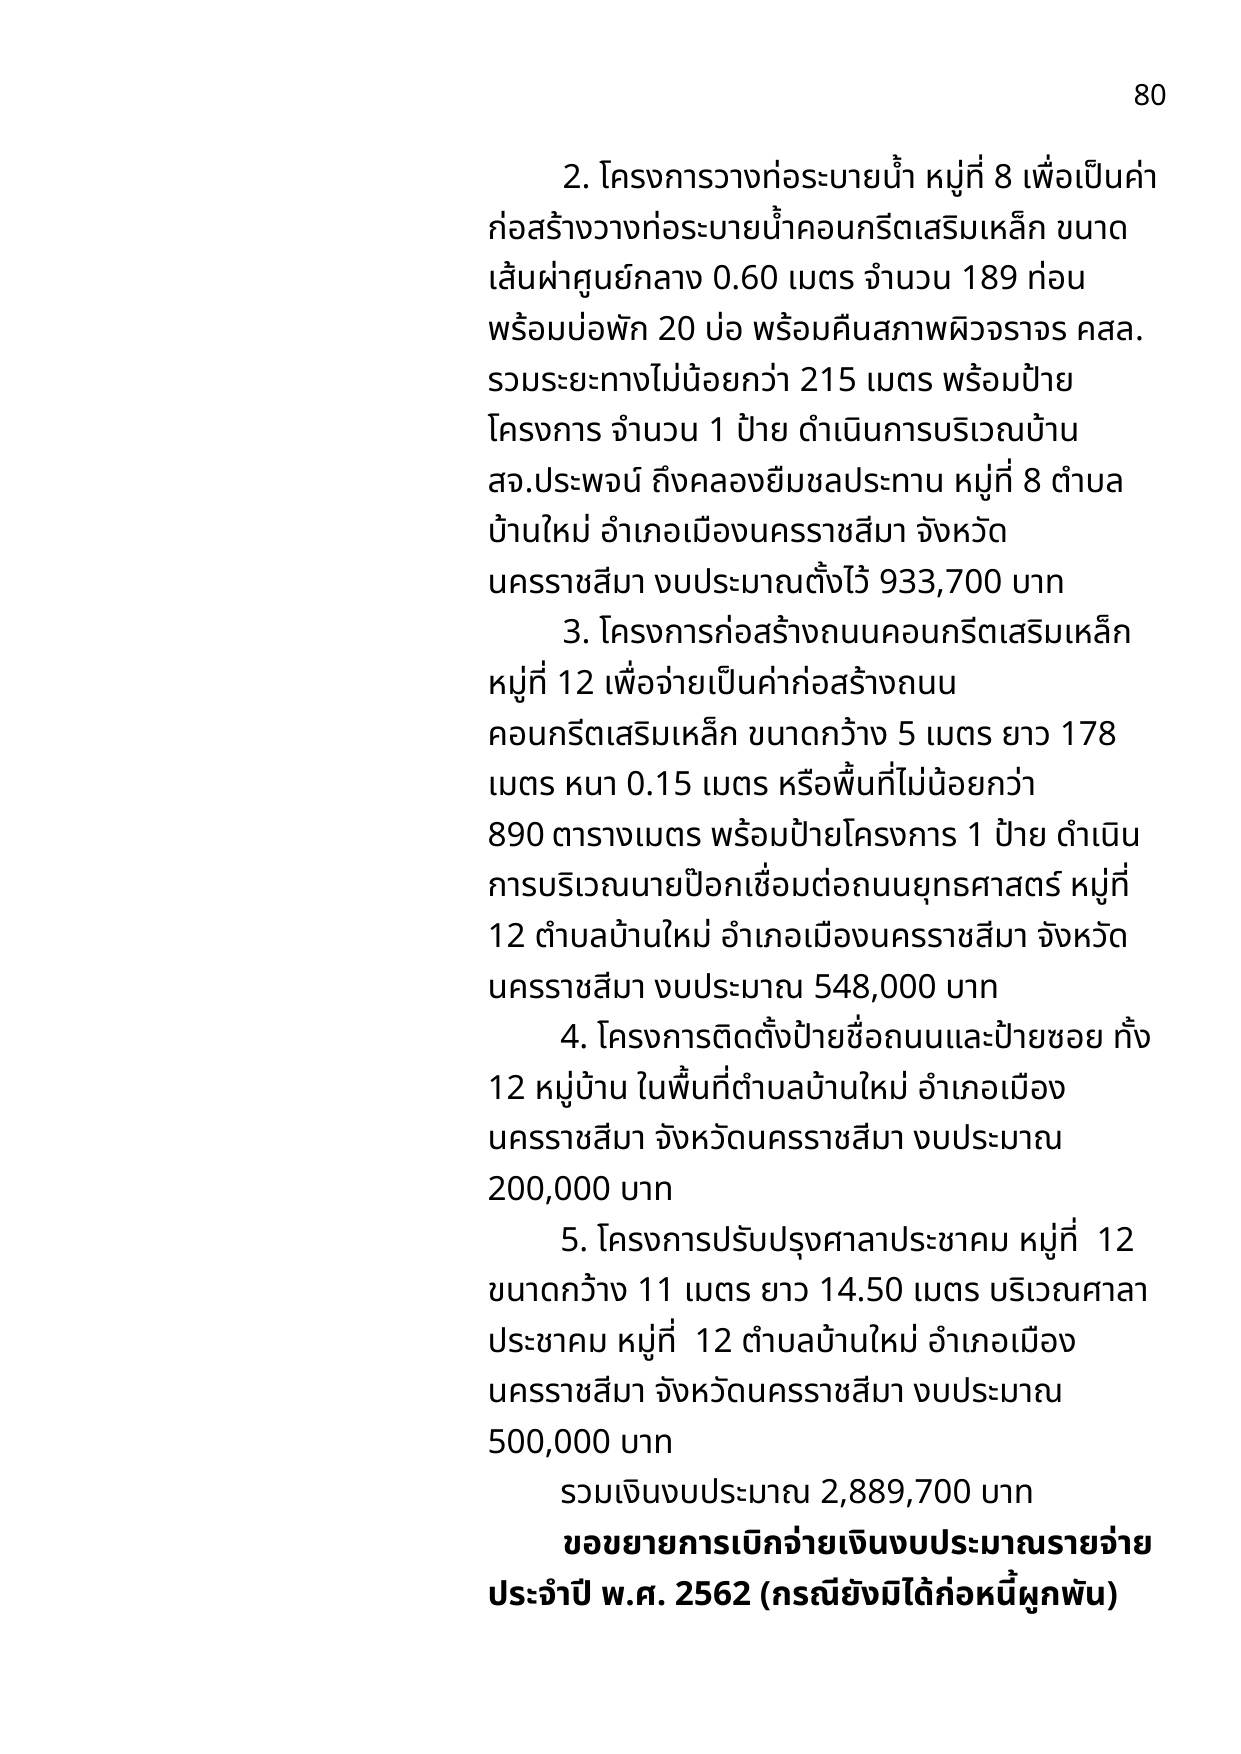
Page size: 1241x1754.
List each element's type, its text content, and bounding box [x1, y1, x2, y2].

text ขอขยายการเบิกจ่ายเงินงบประมาณรายจ่ายประจำปี พ.ศ. 2562 (กรณียังมิได้ก่อหนี้ผูกพัน) [187, 1519, 1167, 1620]
text 4. โครงการติดตั้งป้ายชื่อถนนและป้ายซอย ทั้ง 12 หมู่บ้าน ในพื้นที่ตำบลบ้านใหม่ อำเภอเมืองนครราชสีมา จังหวัดนครราชสีมา งบประมาณ 200,000 บาท [487, 1013, 1167, 1215]
text 3. โครงการก่อสร้างถนนคอนกรีตเสริมเหล็ก หมู่ที่ 12 เพื่อจ่ายเป็นค่าก่อสร้างถนนคอนกรีตเสริมเหล็ก ขนาดกว้าง 5 เมตร ยาว 178 เมตร หนา 0.15 เมตร หรือพื้นที่ไม่น้อยกว่า 890ตารางเมตร พร้อมป้ายโครงการ 1 ป้าย ดำเนินการบริเวณนายป๊อกเชื่อมต่อถนนยุทธศาสตร์ หมู่ที่ 12 ตำบลบ้านใหม่ อำเภอเมืองนครราชสีมา จังหวัดนครราชสีมา งบประมาณ 548,000 บาท [487, 608, 1167, 1013]
text 2. โครงการวางท่อระบายน้ำ หมู่ที่ 8 เพื่อเป็นค่าก่อสร้างวางท่อระบายน้ำคอนกรีตเสริมเหล็ก ขนาดเส้นผ่าศูนย์กลาง 0.60 เมตร จำนวน 189 ท่อน พร้อมบ่อพัก 20 บ่อ พร้อมคืนสภาพผิวจราจร คสล. รวมระยะทางไม่น้อยกว่า 215 เมตร พร้อมป้ายโครงการ จำนวน 1 ป้าย ดำเนินการบริเวณบ้านสจ.ประพจน์ ถึงคลองยืมชลประทาน หมู่ที่ 8 ตำบลบ้านใหม่ อำเภอเมืองนครราชสีมา จังหวัดนครราชสีมา งบประมาณตั้งไว้ 933,700 บาท [487, 153, 1167, 608]
text 5. โครงการปรับปรุงศาลาประชาคม หมู่ที่ 12 ขนาดกว้าง 11 เมตร ยาว 14.50 เมตร บริเวณศาลาประชาคม หมู่ที่ 12 ตำบลบ้านใหม่ อำเภอเมืองนครราชสีมา จังหวัดนครราชสีมา งบประมาณ 500,000 บาท [487, 1215, 1167, 1468]
text รวมเงินงบประมาณ 2,889,700 บาท [487, 1468, 1167, 1519]
